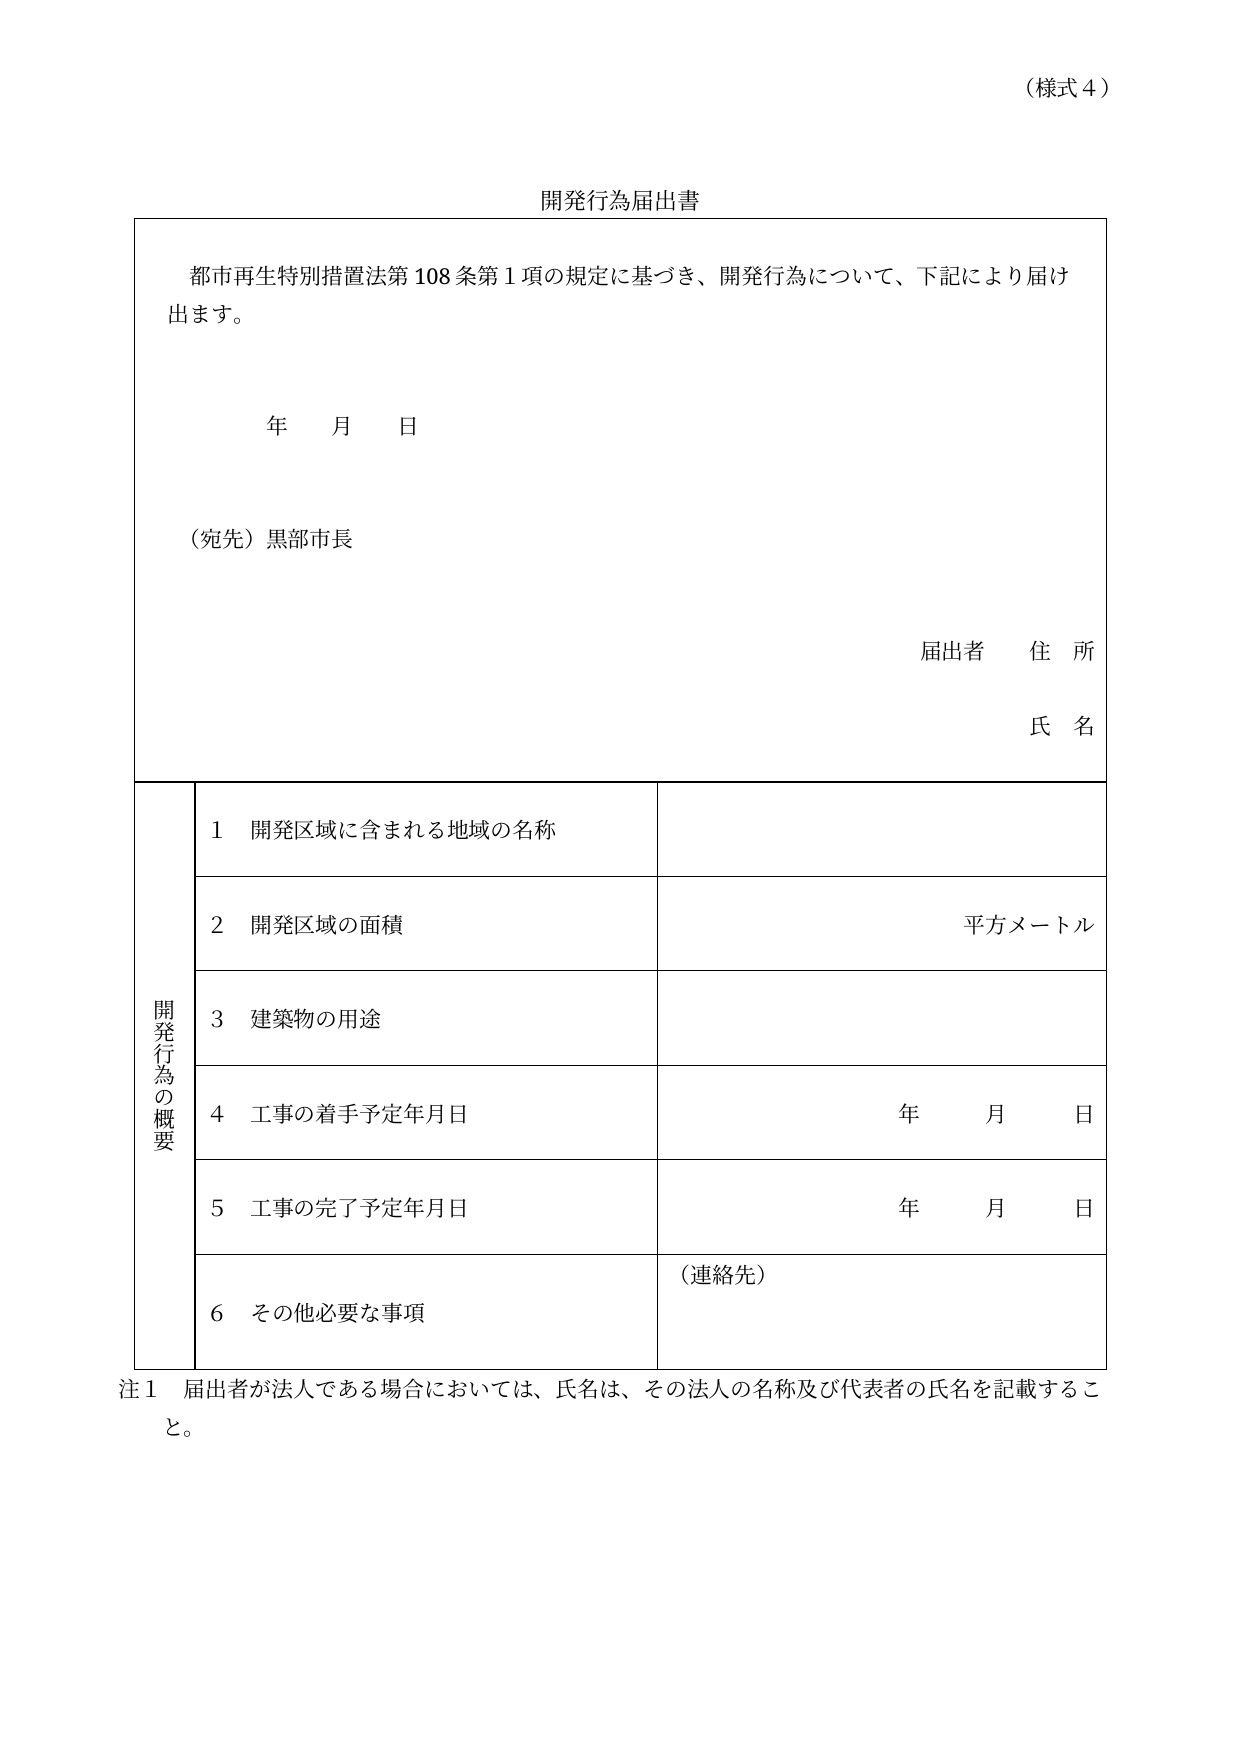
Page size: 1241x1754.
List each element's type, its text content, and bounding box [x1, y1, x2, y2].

table_cell 開発行為の概要 [135, 783, 194, 1368]
table_cell １ 開発区域に含まれる地域の名称 [196, 783, 657, 876]
table_cell 平方メートル [658, 877, 1106, 970]
table_cell ４ 工事の着手予定年月日 [196, 1066, 657, 1159]
table_cell ２ 開発区域の面積 [196, 877, 657, 970]
table_cell 年 月 日 [658, 1066, 1106, 1159]
text 注１ 届出者が法人である場合においては、氏名は、その法人の名称及び代表者の氏名を記載すること。 [118, 1369, 1122, 1444]
text 開発行為届出書 [118, 180, 1122, 218]
table_cell ５ 工事の完了予定年月日 [196, 1160, 657, 1254]
table_cell ３ 建築物の用途 [196, 971, 657, 1065]
table_cell ６ その他必要な事項 [196, 1255, 657, 1368]
table_cell （連絡先） [658, 1255, 1106, 1368]
table_cell 年 月 日 [658, 1160, 1106, 1254]
table_header 都市再生特別措置法第108条第１項の規定に基づき、開発行為について、下記により届け出ます。 年 月 日 （宛先）黒部市長 届出者 住 所 氏 名 [135, 219, 1106, 781]
text （様式４） [118, 68, 1122, 105]
table_cell [658, 971, 1106, 1065]
table_cell [658, 783, 1106, 876]
